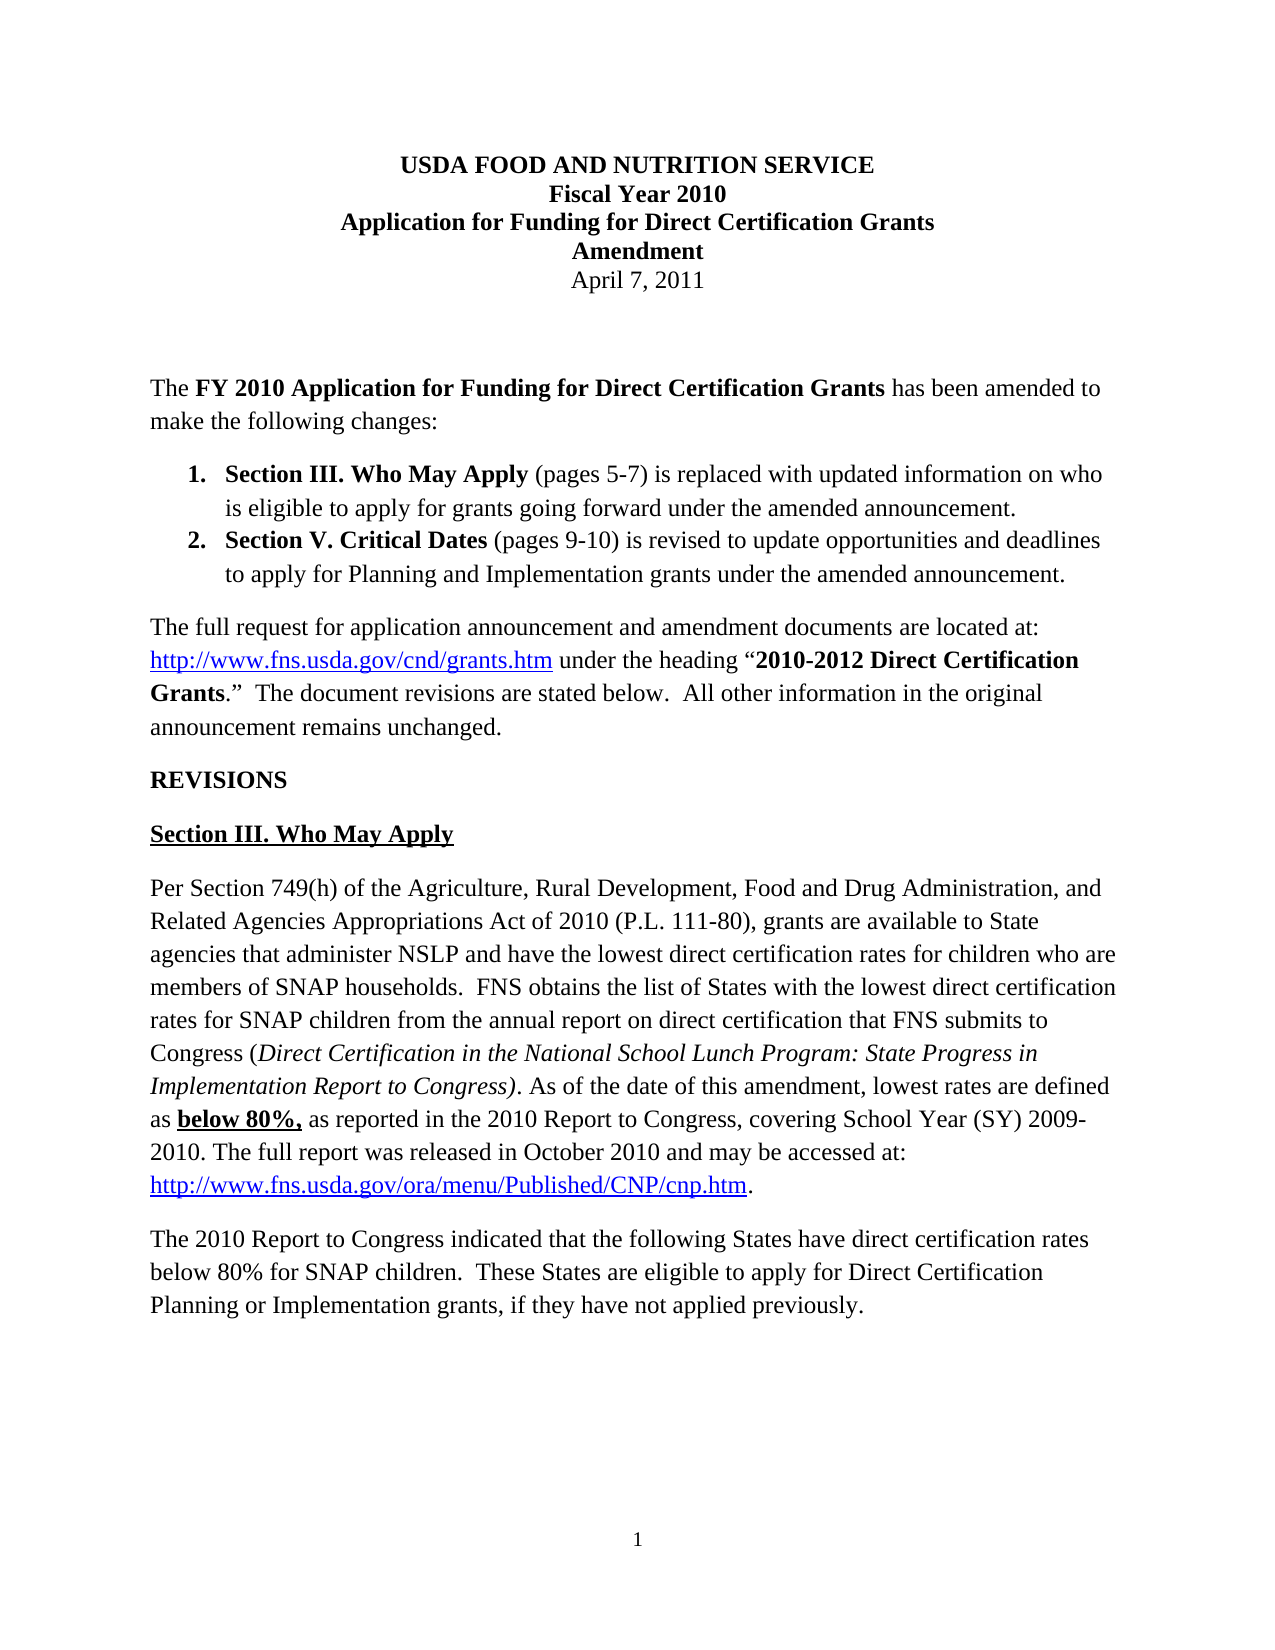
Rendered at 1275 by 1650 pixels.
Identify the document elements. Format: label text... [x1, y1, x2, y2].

text Fiscal Year 2010 [150, 179, 1125, 207]
text The FY 2010 Application for Funding for Direct Certification Grants has been amended to make the following changes: [150, 373, 1125, 434]
list Section III. Who May Apply (pages 5-7) is replaced with updated information on who is eligible to apply for grants going forward under the amended announcement. [187, 459, 1125, 521]
text Application for Funding for Direct Certification Grants [150, 207, 1125, 236]
text Per Section 749(h) of the Agriculture, Rural Development, Food and Drug Administration, and Related Agencies Appropriations Act of 2010 (P.L. 111-80), grants are available to State agencies that administer NSLP and have the lowest direct certification rates for children who are members of SNAP households. FNS obtains the list of States with the lowest direct certification rates for SNAP children from the annual report on direct certification that FNS submits to Congress (Direct Certification in the National School Lunch Program: State Progress in Implementation Report to Congress). As of the date of this amendment, lowest rates are defined as below 80%, as reported in the 2010 Report to Congress, covering School Year (SY) 2009-2010. The full report was released in October 2010 and may be accessed at: http://www.fns.usda.gov/ora/menu/Published/CNP/cnp.htm. [150, 873, 1125, 1199]
text April 7, 2011 [150, 265, 1125, 294]
text Amendment [150, 236, 1125, 265]
text Section III. Who May Apply [150, 819, 1125, 848]
text REVISIONS [150, 765, 1125, 794]
text The full request for application announcement and amendment documents are located at: http://www.fns.usda.gov/cnd/grants.htm under the heading “2010-2012 Direct Certification Grants.” The document revisions are stated below. All other information in the original announcement remains unchanged. [150, 612, 1125, 740]
text The 2010 Report to Congress indicated that the following States have direct certification rates below 80% for SNAP children. These States are eligible to apply for Direct Certification Planning or Implementation grants, if they have not applied previously. [150, 1224, 1125, 1319]
list Section V. Critical Dates (pages 9-10) is revised to update opportunities and deadlines to apply for Planning and Implementation grants under the amended announcement. [187, 526, 1125, 587]
text USDA FOOD AND NUTRITION SERVICE [150, 150, 1125, 179]
